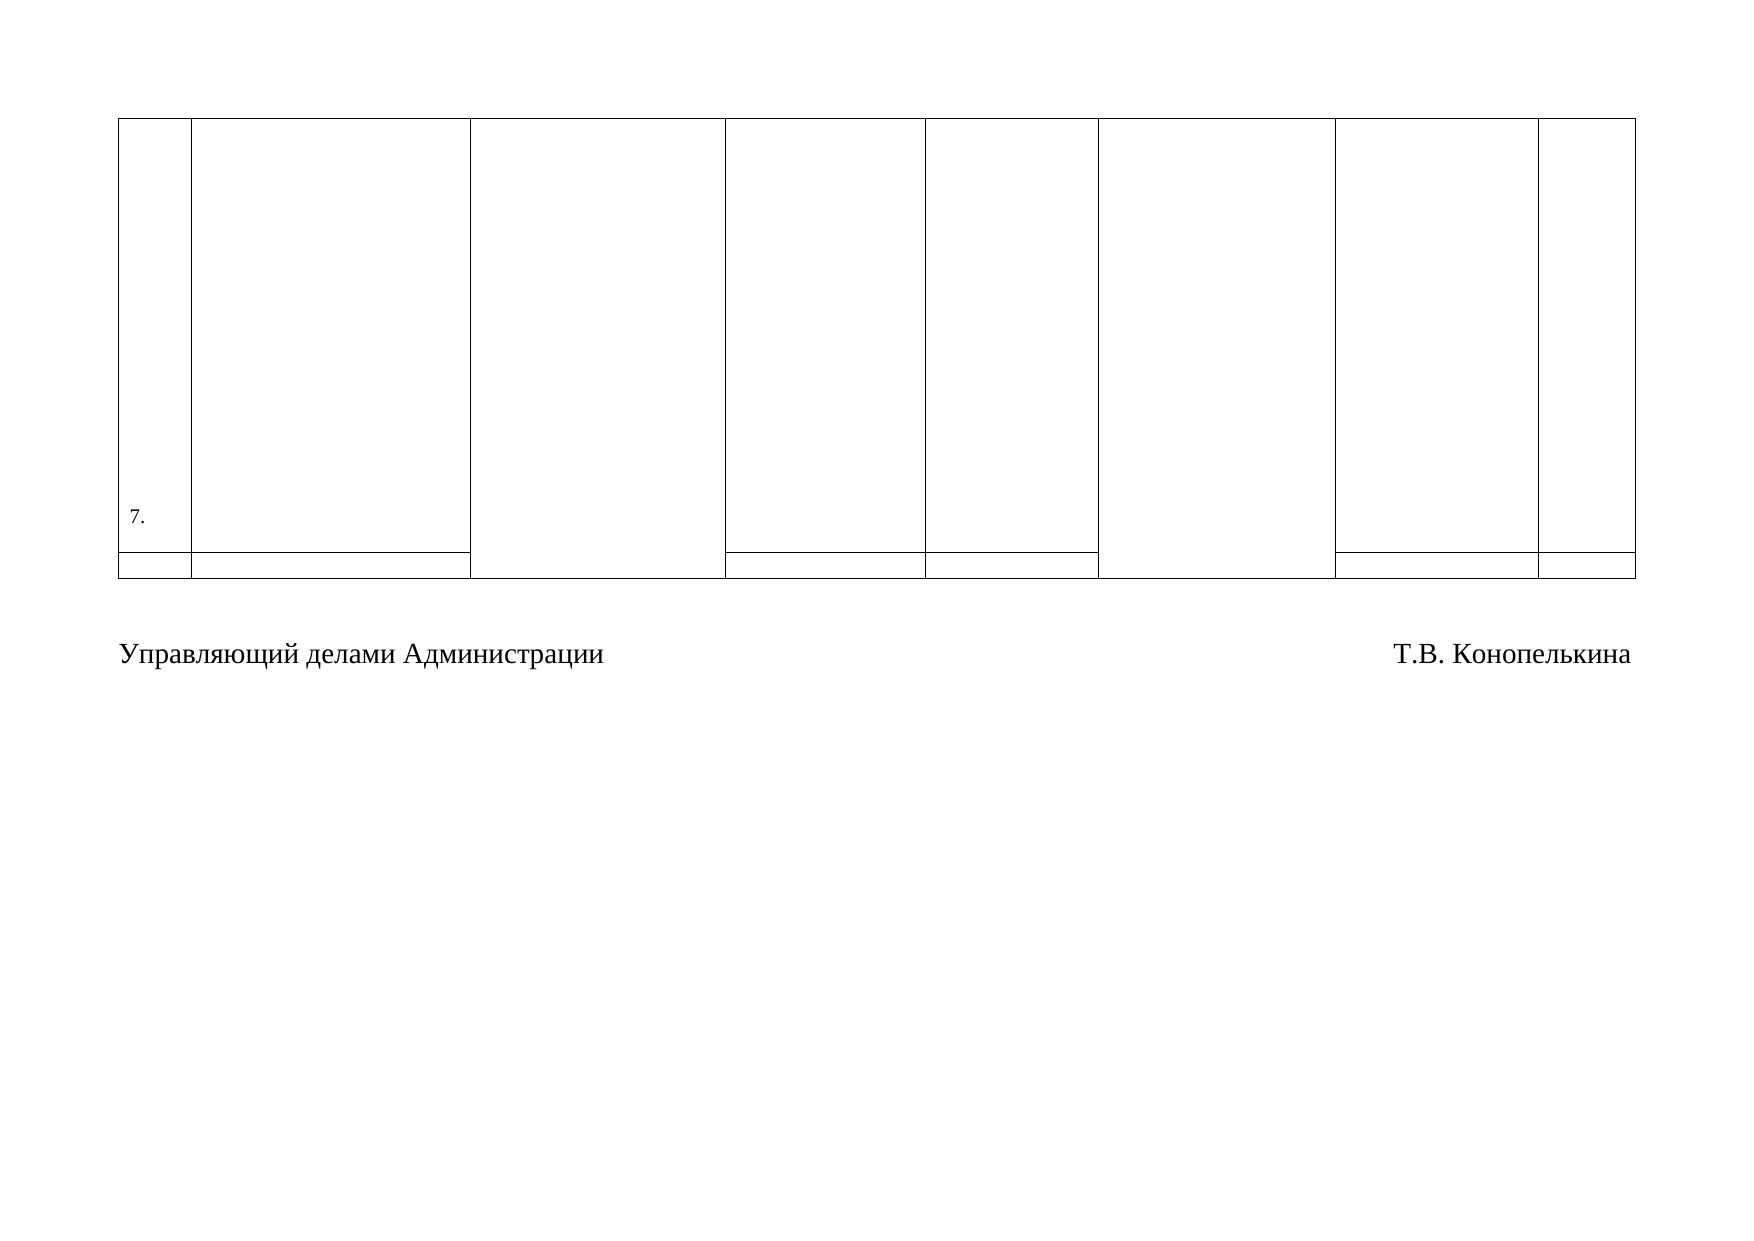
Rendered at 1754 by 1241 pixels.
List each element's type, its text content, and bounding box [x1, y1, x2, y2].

table_cell [1336, 553, 1538, 577]
text Управляющий делами Администрации Т.В. Конопелькина [118, 636, 1636, 669]
table_cell [1539, 553, 1635, 577]
table_cell [192, 553, 470, 577]
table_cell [192, 119, 470, 552]
table_cell [726, 553, 925, 577]
table_cell [119, 553, 191, 577]
table_cell [926, 553, 1098, 577]
